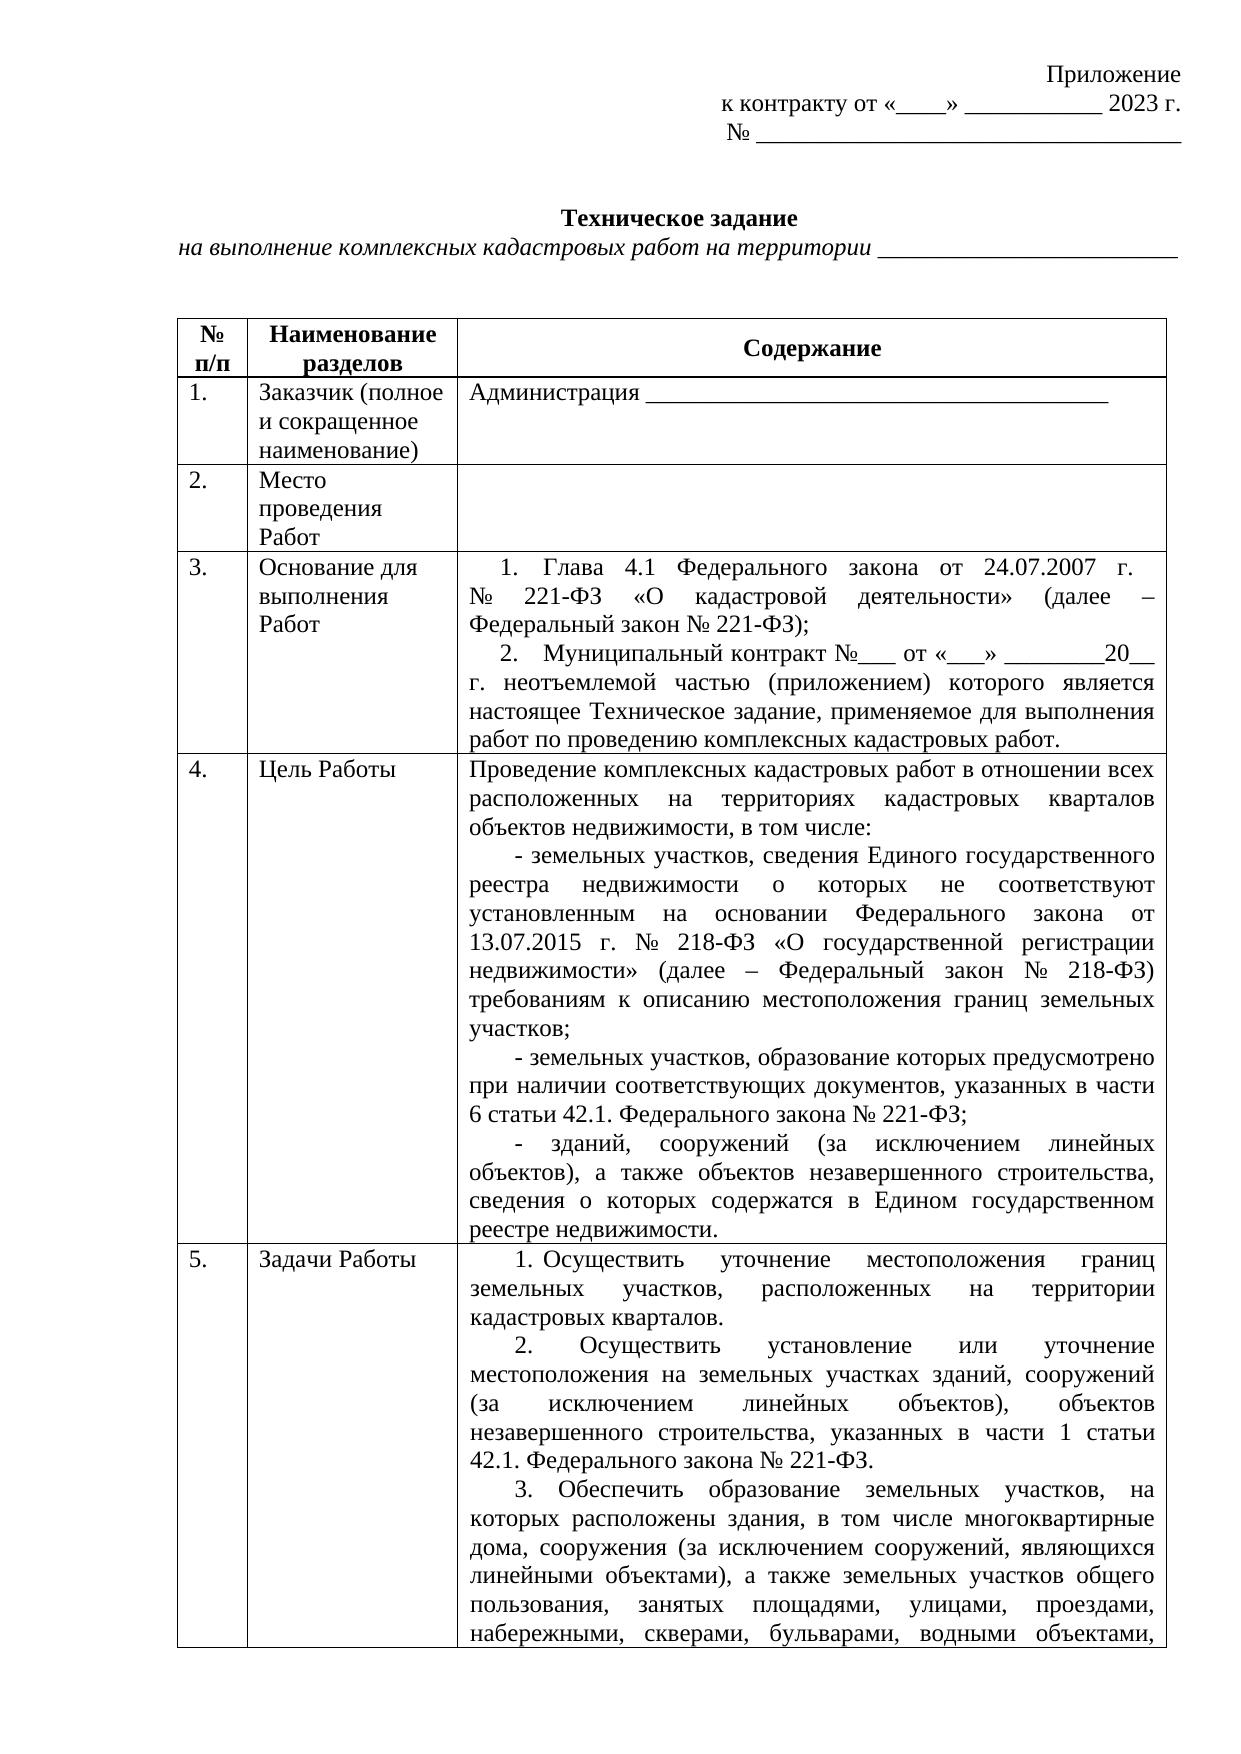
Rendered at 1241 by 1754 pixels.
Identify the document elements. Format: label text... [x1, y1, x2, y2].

table_cell Цель Работы [248, 754, 457, 1243]
table_cell Глава 4.1 Федерального закона от 24.07.2007 г. № 221-ФЗ «О кадастровой деятельности» (далее – Федеральный закон № 221-ФЗ); Муниципальный контракт №___ от «___» ________20__ г. неотъемлемой частью (приложением) которого является настоящее Техническое задание, применяемое для выполнения работ по проведению комплексных кадастровых работ. [458, 552, 1166, 753]
table_header Наименование разделов [248, 319, 457, 376]
table_cell [458, 465, 1166, 551]
text к контракту от «____» ___________ 2023 г. [177, 88, 1181, 117]
table_cell 3. [178, 552, 247, 753]
table_cell 5. [178, 1244, 247, 1647]
table_cell Администрация _____________________________________ [458, 378, 1166, 464]
table_cell Основание для выполнения Работ [248, 552, 457, 753]
text Приложение [177, 59, 1181, 88]
table_cell Задачи Работы [248, 1244, 457, 1647]
table_header Содержание [458, 319, 1166, 376]
table_cell 2. [178, 465, 247, 551]
table_cell 1. [178, 378, 247, 464]
table_header № п/п [178, 319, 247, 376]
table_cell Проведение комплексных кадастровых работ в отношении всех расположенных на территориях кадастровых кварталов объектов недвижимости, в том числе: - земельных участков, сведения Единого государственного реестра недвижимости о которых не соответствуют установленным на основании Федерального закона от 13.07.2015 г. № 218-ФЗ «О государственной регистрации недвижимости» (далее – Федеральный закон № 218-ФЗ) требованиям к описанию местоположения границ земельных участков; - земельных участков, образование которых предусмотрено при наличии соответствующих документов, указанных в части 6 статьи 42.1. Федерального закона № 221-ФЗ; - зданий, сооружений (за исключением линейных объектов), а также объектов незавершенного строительства, сведения о которых содержатся в Едином государственном реестре недвижимости. [458, 754, 1166, 1243]
text № __________________________________ [177, 117, 1181, 145]
text Техническое задание [177, 203, 1181, 232]
table_cell 4. [178, 754, 247, 1243]
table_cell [458, 1244, 1166, 1647]
table_cell Заказчик (полное и сокращенное наименование) [248, 378, 457, 464]
text на выполнение комплексных кадастровых работ на территории ________________________ [177, 232, 1181, 260]
table_cell Место проведения Работ [248, 465, 457, 551]
